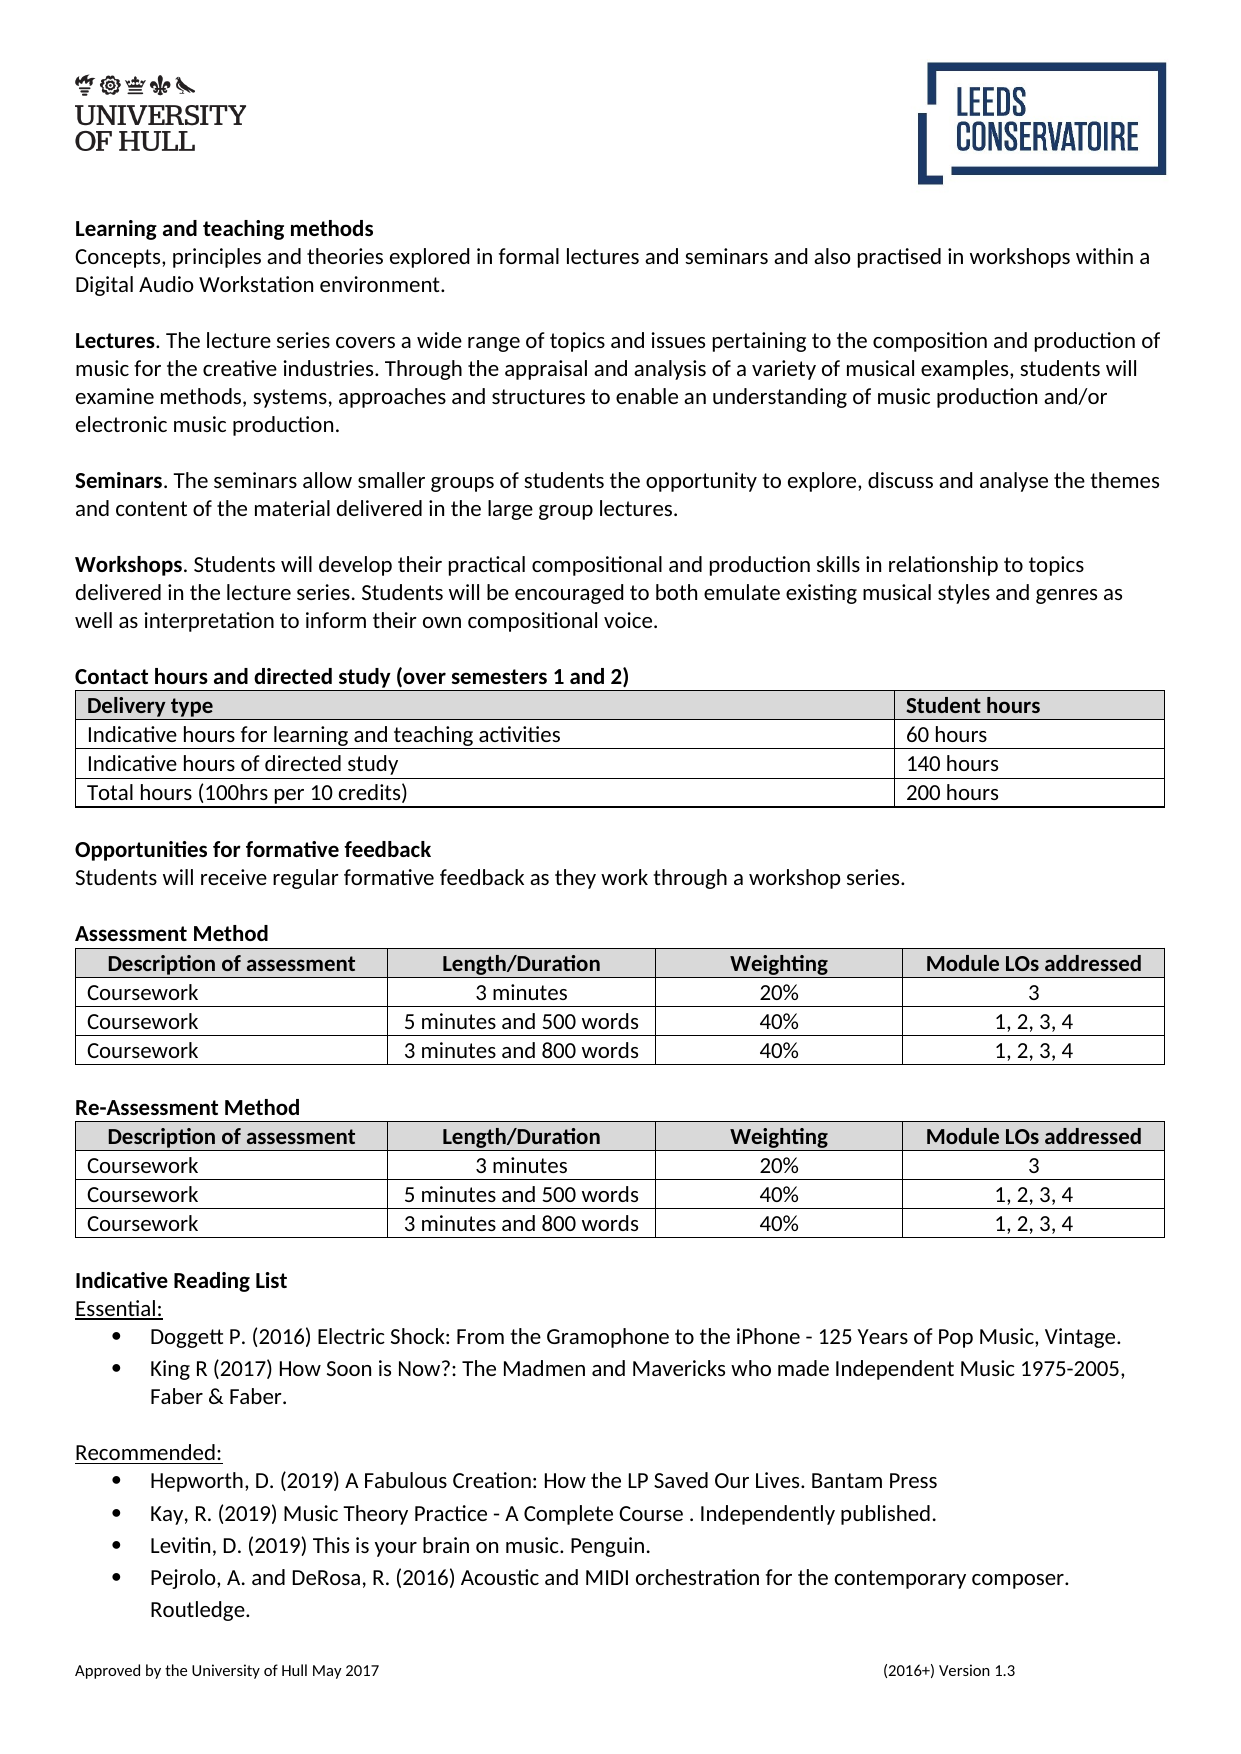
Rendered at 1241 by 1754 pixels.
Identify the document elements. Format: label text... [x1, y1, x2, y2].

picture [863, 11, 1226, 229]
table_cell 40% [656, 1180, 902, 1208]
text Recommended: [75, 1438, 1165, 1467]
text Concepts, principles and theories explored in formal lectures and seminars and also practised in workshops within a Digital Audio Workstation environment. [75, 242, 1165, 298]
table_header Student hours [895, 691, 1164, 719]
table_cell 40% [656, 1209, 902, 1237]
table_cell 1, 2, 3, 4 [903, 1036, 1164, 1064]
list Pejrolo, A. and DeRosa, R. (2016) Acoustic and MIDI orchestration for the contemporary composer. Routledge. [112, 1563, 1165, 1623]
table_cell Coursework [76, 1007, 387, 1035]
table_cell 40% [656, 1007, 902, 1035]
table_header Length/Duration [388, 1122, 655, 1150]
table_cell Coursework [76, 1036, 387, 1064]
table_cell Coursework [76, 1180, 387, 1208]
text Opportunities for formative feedback [75, 836, 1165, 863]
table_cell Coursework [76, 1151, 387, 1179]
table_cell 3 minutes [388, 978, 655, 1006]
text Students will receive regular formative feedback as they work through a workshop series. [75, 863, 1165, 892]
list Hepworth, D. (2019) A Fabulous Creation: How the LP Saved Our Lives. Bantam Press [112, 1467, 1165, 1494]
text Learning and teaching methods [75, 214, 1165, 242]
list King R (2017) How Soon is Now?: The Madmen and Mavericks who made Independent Music 1975-2005, Faber & Faber. [112, 1354, 1165, 1411]
table_cell Coursework [76, 1209, 387, 1237]
table_cell Coursework [76, 978, 387, 1006]
table_cell 40% [656, 1036, 902, 1064]
text Essential: [75, 1294, 1165, 1322]
table_cell 20% [656, 978, 902, 1006]
text Seminars. The seminars allow smaller groups of students the opportunity to explore, discuss and analyse the themes and content of the material delivered in the large group lectures. [75, 466, 1165, 522]
table_cell 1, 2, 3, 4 [903, 1007, 1164, 1035]
table_cell 3 minutes and 800 words [388, 1209, 655, 1237]
table_cell 1, 2, 3, 4 [903, 1209, 1164, 1237]
table_header Module LOs addressed [903, 1122, 1164, 1150]
table_cell 5 minutes and 500 words [388, 1007, 655, 1035]
table_cell Total hours (100hrs per 10 credits) [76, 779, 894, 806]
table_header Weighting [656, 949, 902, 977]
text Assessment Method [75, 919, 1165, 948]
table_cell 3 minutes [388, 1151, 655, 1179]
table_cell 1, 2, 3, 4 [903, 1180, 1164, 1208]
list Levitin, D. (2019) This is your brain on music. Penguin. [112, 1531, 1165, 1559]
table_cell 3 [903, 1151, 1164, 1179]
list Kay, R. (2019) Music Theory Practice - A Complete Course . Independently published. [112, 1499, 1165, 1527]
table_cell 200 hours [895, 779, 1164, 806]
table_cell 3 minutes and 800 words [388, 1036, 655, 1064]
text Workshops. Students will develop their practical compositional and production skills in relationship to topics delivered in the lecture series. Students will be encouraged to both emulate existing musical styles and genres as well as interpretation to inform their own compositional voice. [75, 550, 1165, 634]
table_header Delivery type [76, 691, 894, 719]
text Lectures. The lecture series covers a wide range of topics and issues pertaining to the composition and production of music for the creative industries. Through the appraisal and analysis of a variety of musical examples, students will examine methods, systems, approaches and structures to enable an understanding of music production and/or electronic music production. [75, 326, 1165, 438]
table_cell 5 minutes and 500 words [388, 1180, 655, 1208]
text Indicative Reading List [75, 1266, 1165, 1294]
table_header Description of assessment [76, 1122, 387, 1150]
table_cell 20% [656, 1151, 902, 1179]
text Contact hours and directed study (over semesters 1 and 2) [75, 662, 1165, 690]
table_cell 60 hours [895, 720, 1164, 748]
table_cell Indicative hours of directed study [76, 749, 894, 777]
list Doggett P. (2016) Electric Shock: From the Gramophone to the iPhone - 125 Years of Pop Music, Vintage. [112, 1322, 1165, 1350]
table_cell Indicative hours for learning and teaching activities [76, 720, 894, 748]
table_header Module LOs addressed [903, 949, 1164, 977]
table_header Length/Duration [388, 949, 655, 977]
text Re-Assessment Method [75, 1093, 1165, 1121]
table_cell 140 hours [895, 749, 1164, 777]
table_header Weighting [656, 1122, 902, 1150]
table_cell 3 [903, 978, 1164, 1006]
table_header Description of assessment [76, 949, 387, 977]
